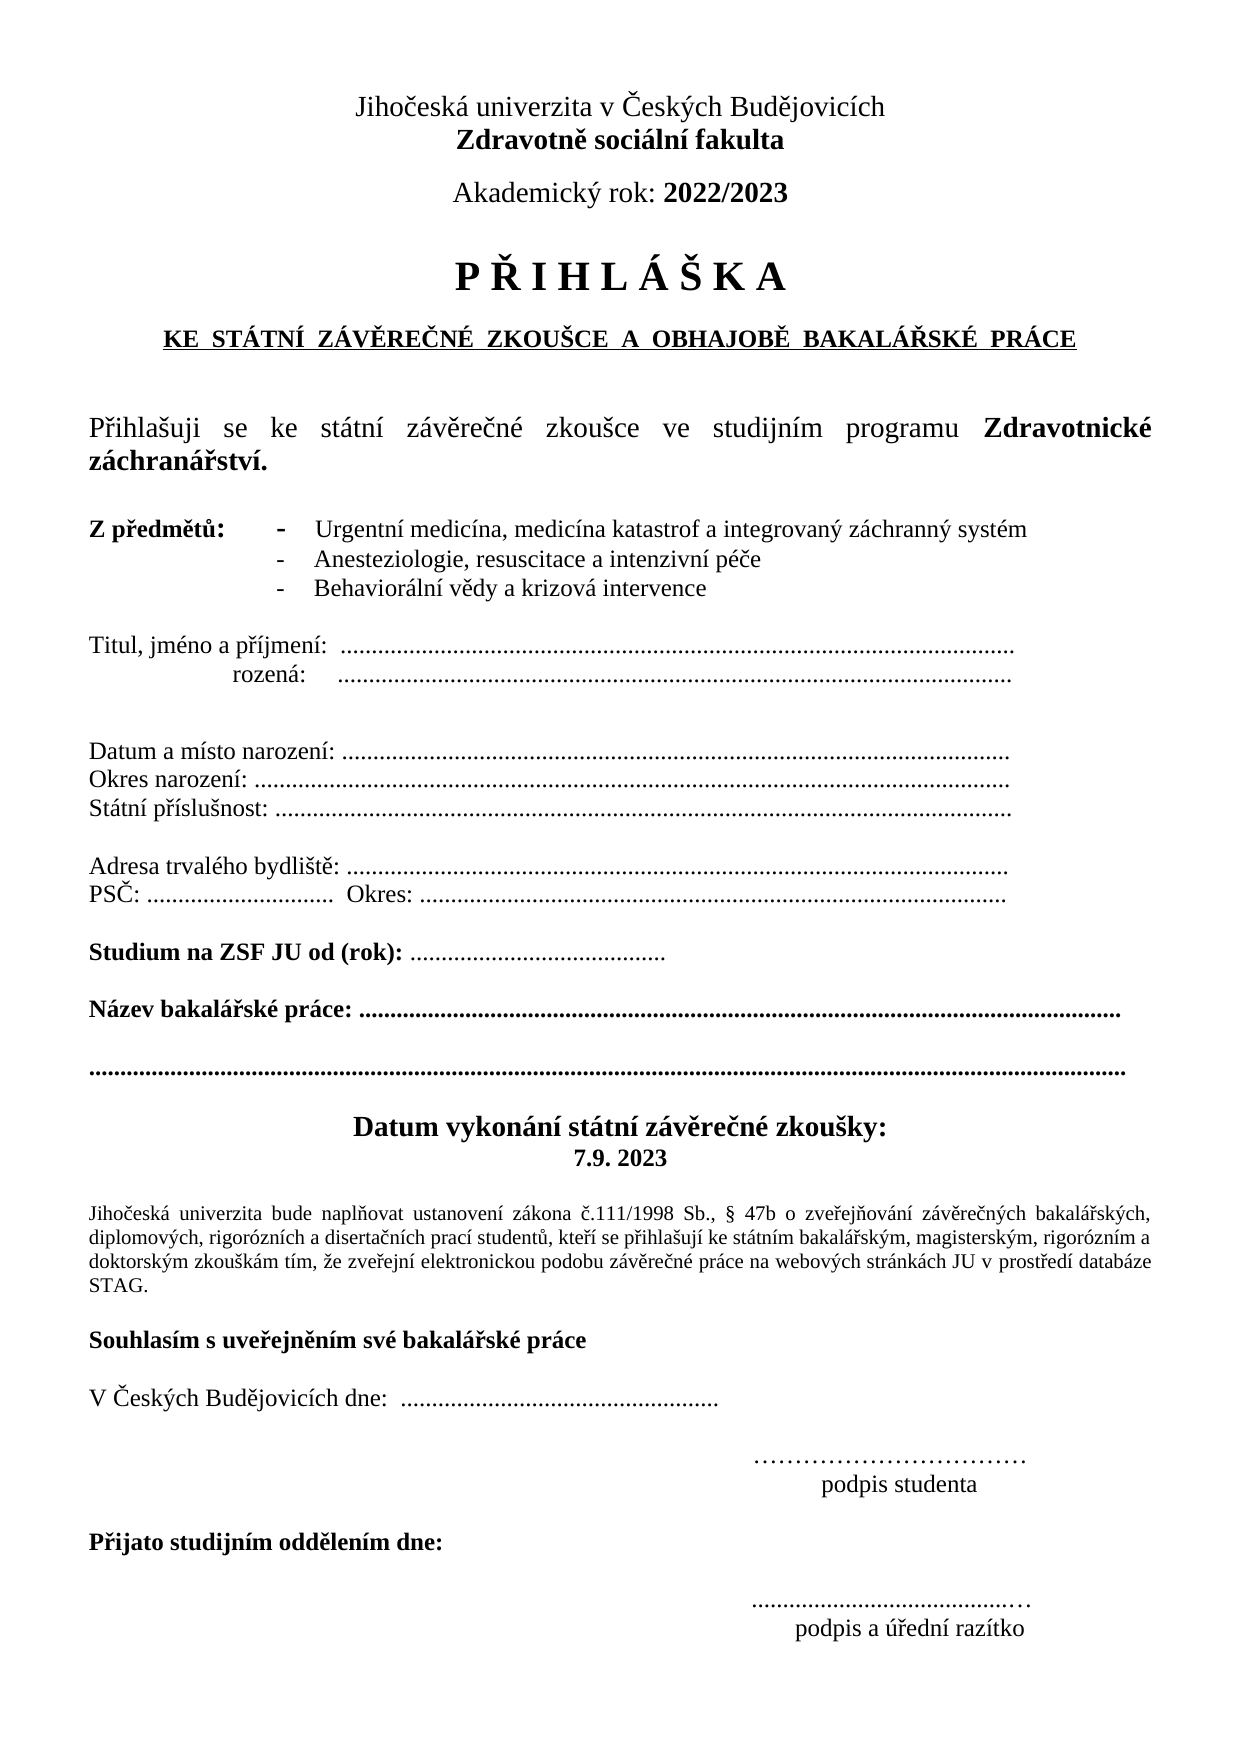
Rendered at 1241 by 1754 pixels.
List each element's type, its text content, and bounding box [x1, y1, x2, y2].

text Přihlašuji se ke státní závěrečné zkoušce ve studijním programu Zdravotnické záchranářství. [89, 410, 1152, 477]
text podpis studenta [89, 1469, 1152, 1498]
text …………………………… [89, 1412, 1152, 1469]
subtitle Přijato studijním oddělením dne: [89, 1527, 1152, 1556]
text Státní příslušnost: ...................................................................................................................... [89, 793, 1152, 822]
text V Českých Budějovicích dne: ................................................... [89, 1383, 1152, 1412]
title Souhlasím s uveřejněním své bakalářské práce [89, 1326, 1152, 1354]
text Titul, jméno a příjmení: ............................................................................................................ [89, 630, 1152, 659]
text ...................................................................................................................................................................... [89, 1052, 1152, 1081]
text Studium na ZSF JU od (rok): ......................................... [89, 937, 1152, 966]
text Datum a místo narození: ........................................................................................................... [89, 736, 1152, 764]
list Anesteziologie, resuscitace a intenzivní péče [276, 544, 1152, 573]
text 7.9. 2023 [89, 1143, 1152, 1172]
list Behaviorální vědy a krizová intervence [276, 573, 1152, 602]
subtitle Zdravotně sociální fakulta [89, 122, 1152, 156]
text PSČ: .............................. Okres: .............................................................................................. [89, 879, 1152, 908]
subtitle KE STÁTNÍ ZÁVĚREČNÉ ZKOUŠCE A OBHAJOBĚ BAKALÁŘSKÉ PRÁCE [89, 324, 1152, 352]
text Okres narození: ......................................................................................................................... [89, 764, 1152, 793]
text .........................................… [89, 1584, 1152, 1613]
text Z předmětů: - Urgentní medicína, medicína katastrof a integrovaný záchranný systém [89, 511, 1152, 544]
text Adresa trvalého bydliště: .......................................................................................................... [89, 851, 1152, 879]
text podpis a úřední razítko [89, 1613, 1152, 1642]
text Datum vykonání státní závěrečné zkoušky: [89, 1109, 1152, 1143]
subtitle Jihočeská univerzita v Českých Budějovicích [89, 89, 1152, 122]
title Jihočeská univerzita bude naplňovat ustanovení zákona č.111/1998 Sb., § 47b o zveřejňování závěrečných bakalářských, diplomových, rigorózních a disertačních prací studentů, kteří se přihlašují ke státním bakalářským, magisterským, rigorózním a doktorským zkouškám tím, že zveřejní elektronickou podobu závěrečné práce na webových stránkách JU v prostředí databáze STAG. [89, 1201, 1152, 1297]
text Akademický rok: 2022/2023 [89, 175, 1152, 208]
text rozená: ............................................................................................................ [89, 659, 1152, 688]
subtitle P Ř I H L Á Š K A [89, 252, 1152, 299]
text Název bakalářské práce: .......................................................................................................................... [89, 994, 1152, 1023]
